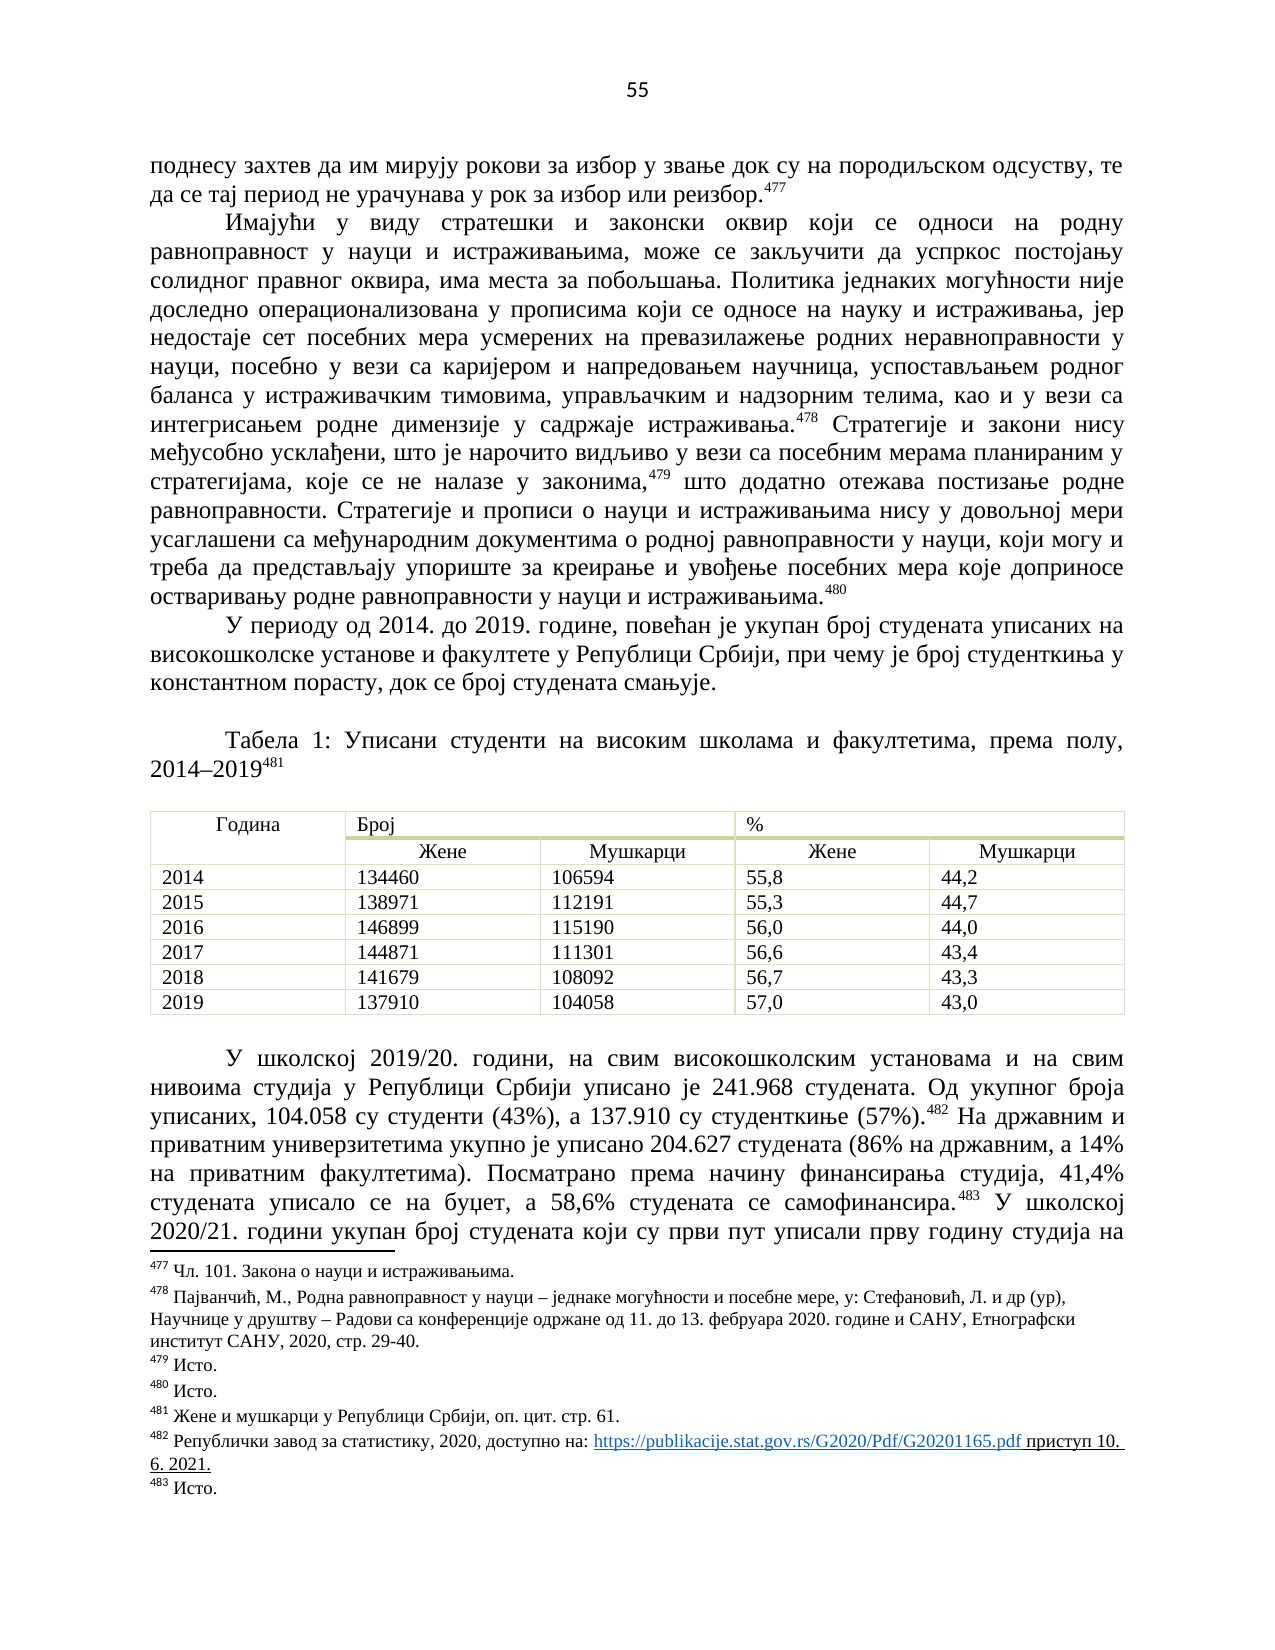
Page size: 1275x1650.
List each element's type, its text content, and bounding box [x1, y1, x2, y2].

table_cell 43,4 [930, 940, 1124, 964]
table_cell 2017 [151, 940, 345, 964]
table_cell 134460 [346, 865, 540, 889]
table_cell 44,0 [930, 915, 1124, 939]
table_header Број [346, 812, 734, 836]
table_cell 56,7 [736, 965, 929, 989]
table_cell 144871 [346, 940, 540, 964]
table_cell Мушкарци [541, 840, 734, 863]
table_cell 138971 [346, 890, 540, 914]
text У периоду од 2014. до 2019. године, повећан је укупан број студената уписаних на високошколске установе и факултете у Републици Србији, при чему је број студенткиња у константном порасту, док се број студената смањује. [150, 610, 1125, 696]
table_cell Жене [736, 840, 929, 863]
table_cell 44,2 [930, 865, 1124, 889]
table_cell 141679 [346, 965, 540, 989]
table_cell 55,8 [736, 865, 929, 889]
table_cell 111301 [541, 940, 734, 964]
text Табела 1: Уписани студенти на високим школама и факултетима, према полу, 2014–2019 [150, 725, 1125, 782]
table_cell 108092 [541, 965, 734, 989]
table_cell 43,3 [930, 965, 1124, 989]
table_cell 56,0 [736, 915, 929, 939]
table_cell Жене [346, 840, 540, 863]
table_cell 2018 [151, 965, 345, 989]
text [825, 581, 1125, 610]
table_cell 104058 [541, 990, 734, 1014]
table_header % [736, 812, 1124, 836]
table_cell 115190 [541, 915, 734, 939]
table_cell 146899 [346, 915, 540, 939]
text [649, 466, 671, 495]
table_cell 106594 [541, 865, 734, 889]
table_cell 57,0 [736, 990, 929, 1014]
table_cell 2016 [151, 915, 345, 939]
table_header Година [151, 812, 345, 863]
table_cell 137910 [346, 990, 540, 1014]
table_cell 2019 [151, 990, 345, 1014]
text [150, 1043, 1125, 1244]
table_cell 112191 [541, 890, 734, 914]
table_cell 55,3 [736, 890, 929, 914]
table_cell 56,6 [736, 940, 929, 964]
table_cell 2015 [151, 890, 345, 914]
table_cell 44,7 [930, 890, 1124, 914]
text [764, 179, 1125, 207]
table_cell Мушкарци [930, 840, 1124, 863]
table_cell 43,0 [930, 990, 1124, 1014]
table_cell 2014 [151, 865, 345, 889]
